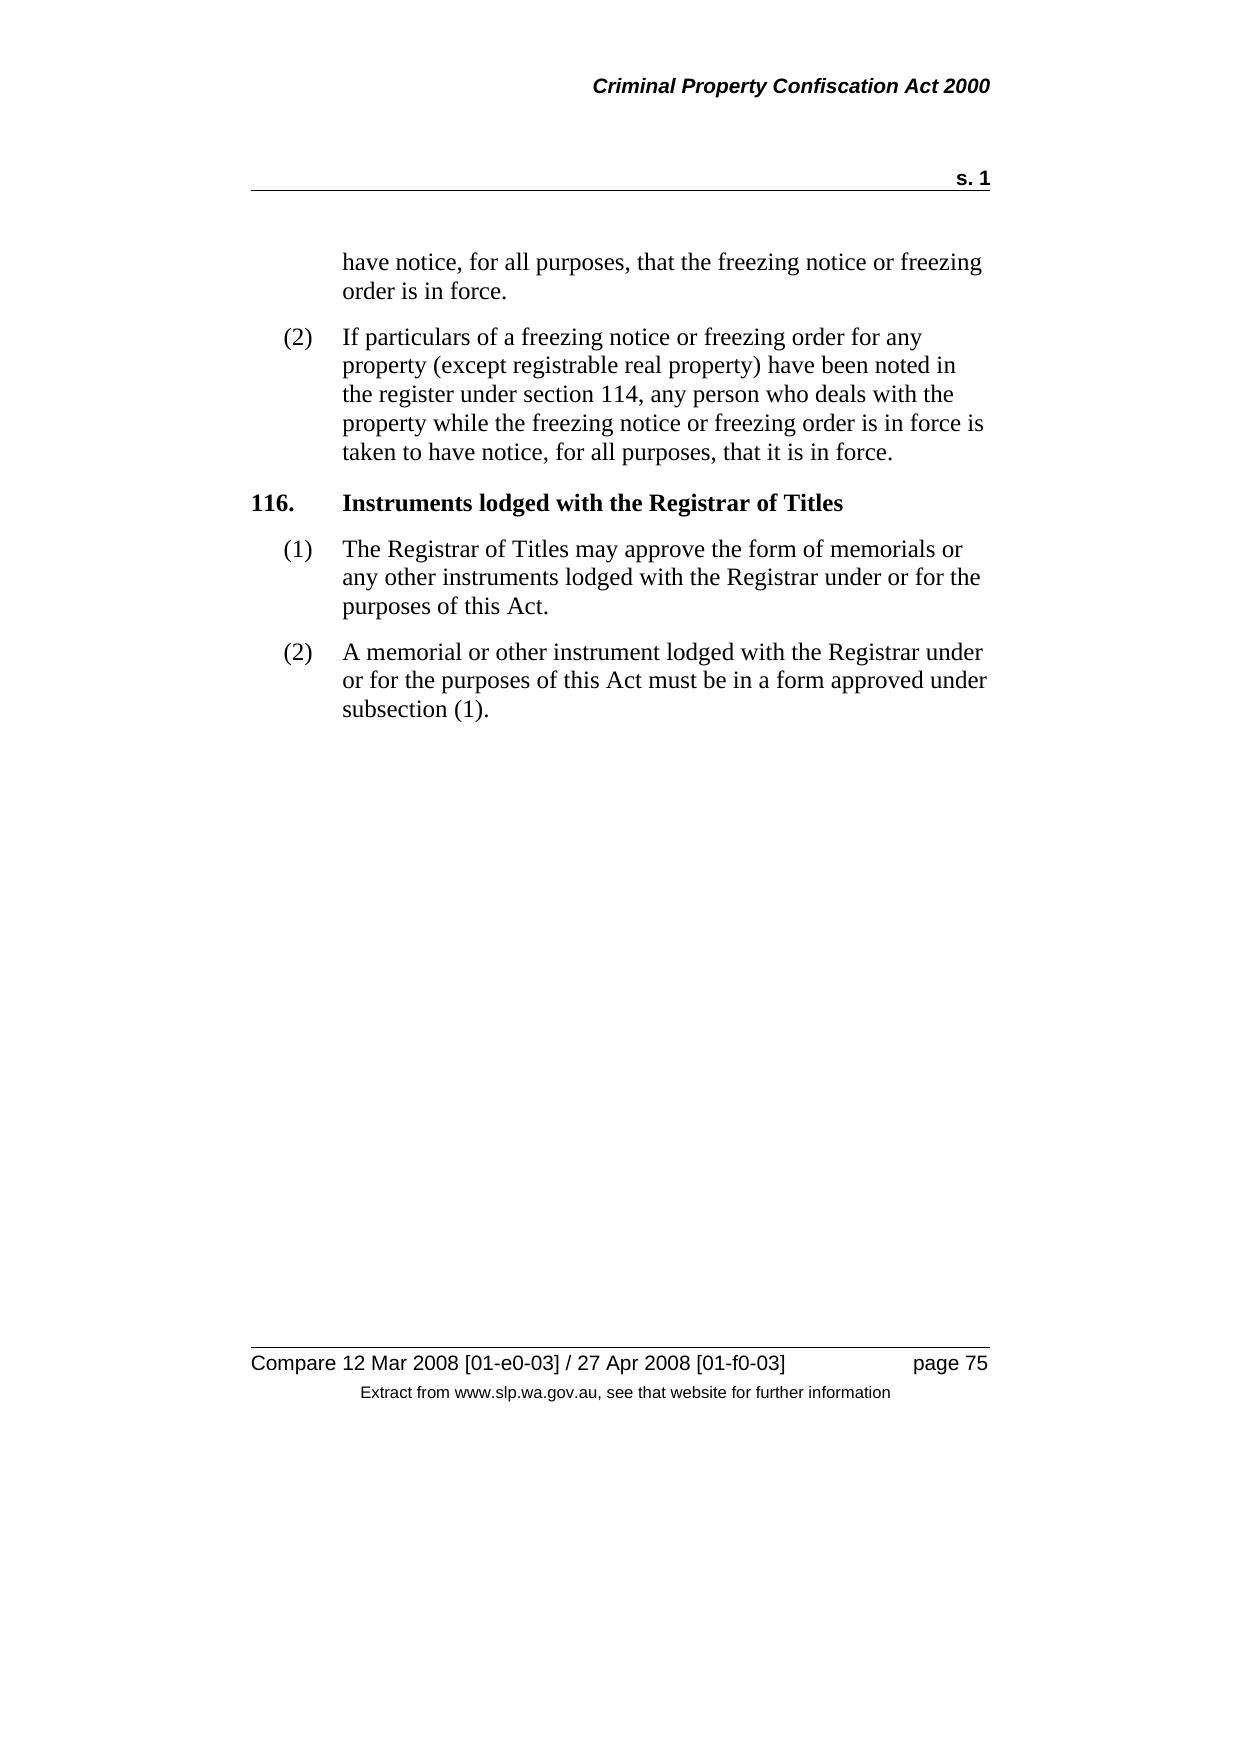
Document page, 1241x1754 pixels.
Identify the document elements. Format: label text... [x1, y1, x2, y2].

subtitle 116. Instruments lodged with the Registrar of Titles [251, 488, 990, 517]
text (2) A memorial or other instrument lodged with the Registrar under or for the purposes of this Act must be in a form approved under subsection (1). [251, 637, 990, 723]
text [251, 247, 990, 305]
text (1) The Registrar of Titles may approve the form of memorials or any other instruments lodged with the Registrar under or for the purposes of this Act. [251, 534, 990, 620]
text (2) If particulars of a freezing notice or freezing order for any property (except registrable real property) have been noted in the register under section 114, any person who deals with the property while the freezing notice or freezing order is in force is taken to have notice, for all purposes, that it is in force. [251, 322, 990, 465]
